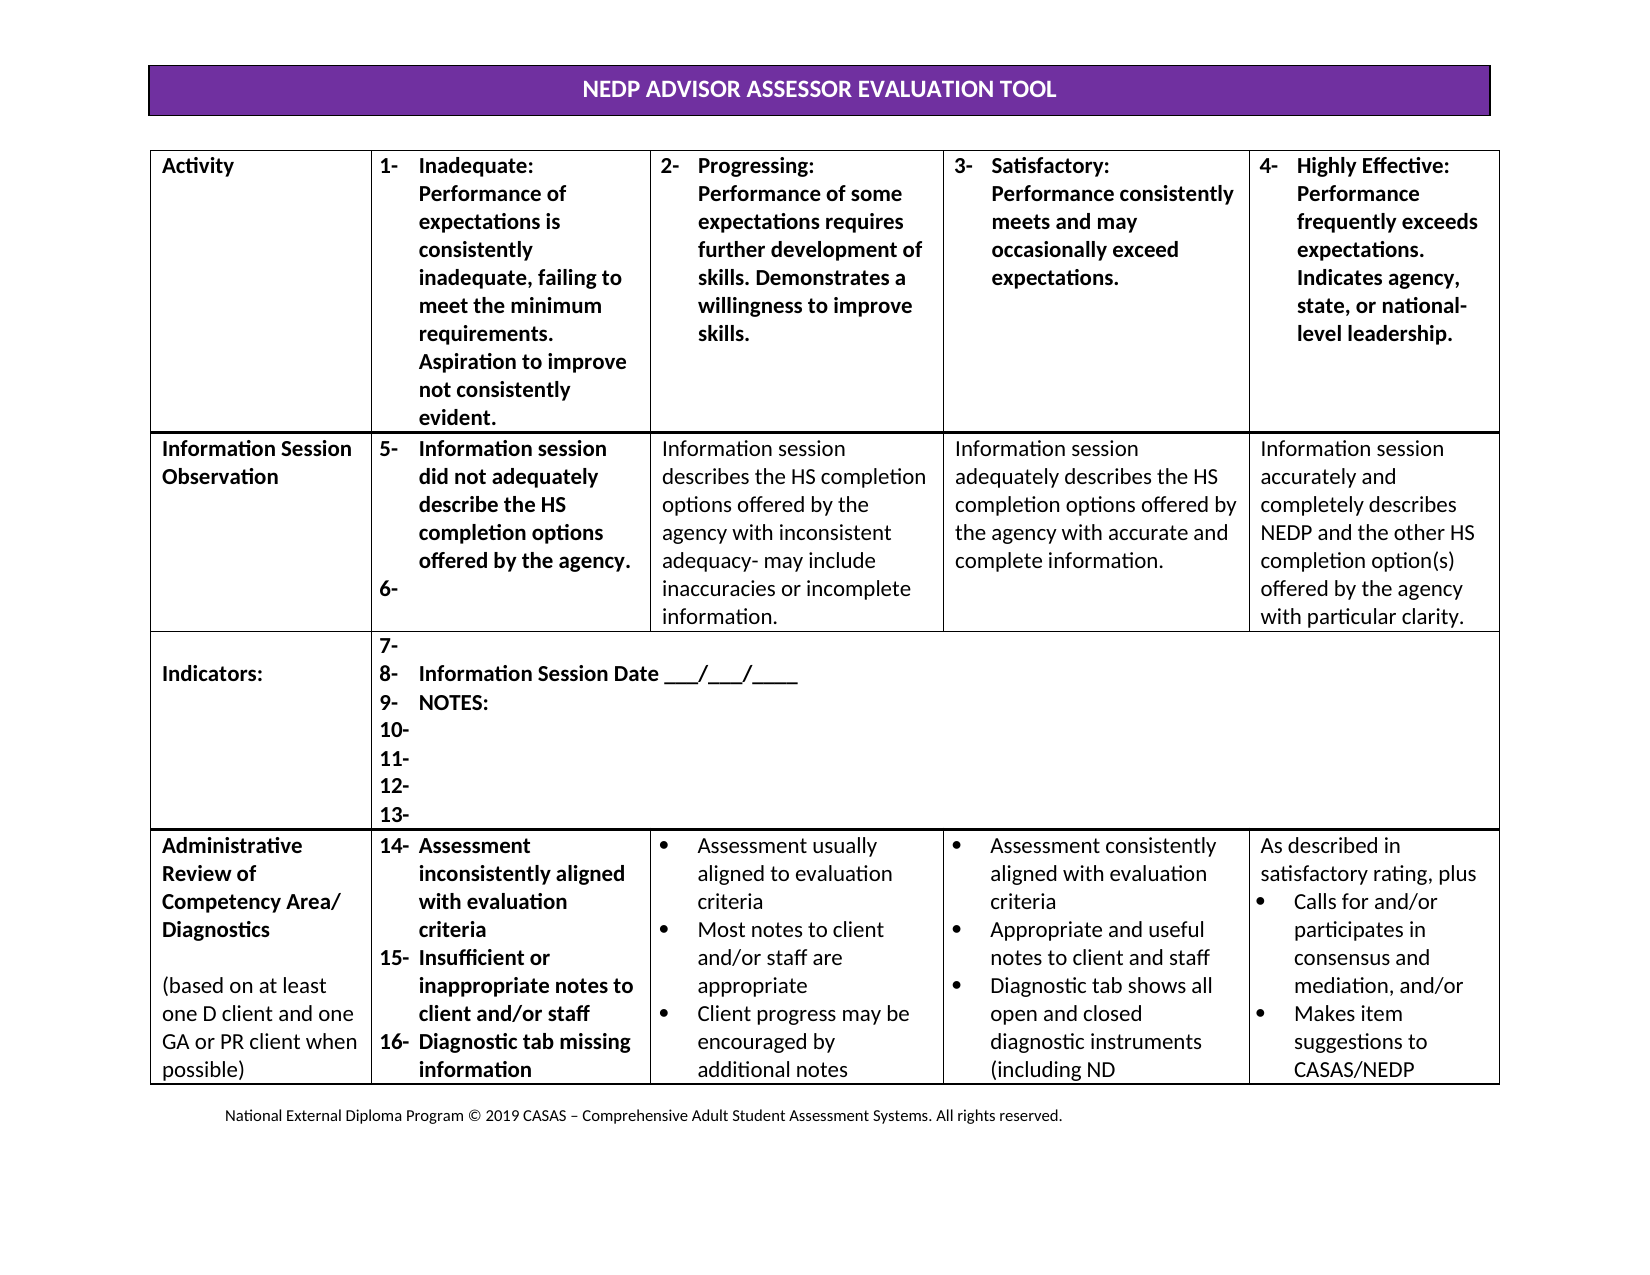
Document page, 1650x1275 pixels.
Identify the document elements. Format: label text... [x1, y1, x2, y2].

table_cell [151, 831, 371, 1083]
table_cell Information session describes the HS completion options offered by the agency with inconsistent adequacy- may include inaccuracies or incomplete information. [651, 434, 943, 631]
table_cell Indicators: [151, 632, 371, 828]
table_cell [372, 831, 650, 1083]
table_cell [1250, 831, 1499, 1083]
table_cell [944, 831, 1249, 1083]
table_header Activity [151, 151, 371, 431]
table_cell Information session adequately describes the HS completion options offered by the agency with accurate and complete information. [944, 434, 1249, 631]
table_header Highly Effective: Performance frequently exceeds expectations. Indicates agency, state, or national-level leadership. [1250, 151, 1499, 431]
table_header Satisfactory: Performance consistently meets and may occasionally exceed expectations. [944, 151, 1249, 431]
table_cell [651, 831, 943, 1083]
table_cell Information Session Observation [151, 434, 371, 631]
table_cell Information session did not adequately describe the HS completion options offered by the agency. [372, 434, 650, 631]
table_cell Information session accurately and completely describes NEDP and the other HS completion option(s) offered by the agency with particular clarity. [1250, 434, 1499, 631]
table_header Progressing: Performance of some expectations requires further development of skills. Demonstrates a willingness to improve skills. [651, 151, 943, 431]
table_cell Information Session Date ___/___/____ NOTES: [372, 632, 1499, 828]
table_header Inadequate: Performance of expectations is consistently inadequate, failing to meet the minimum requirements. Aspiration to improve not consistently evident. [372, 151, 650, 431]
